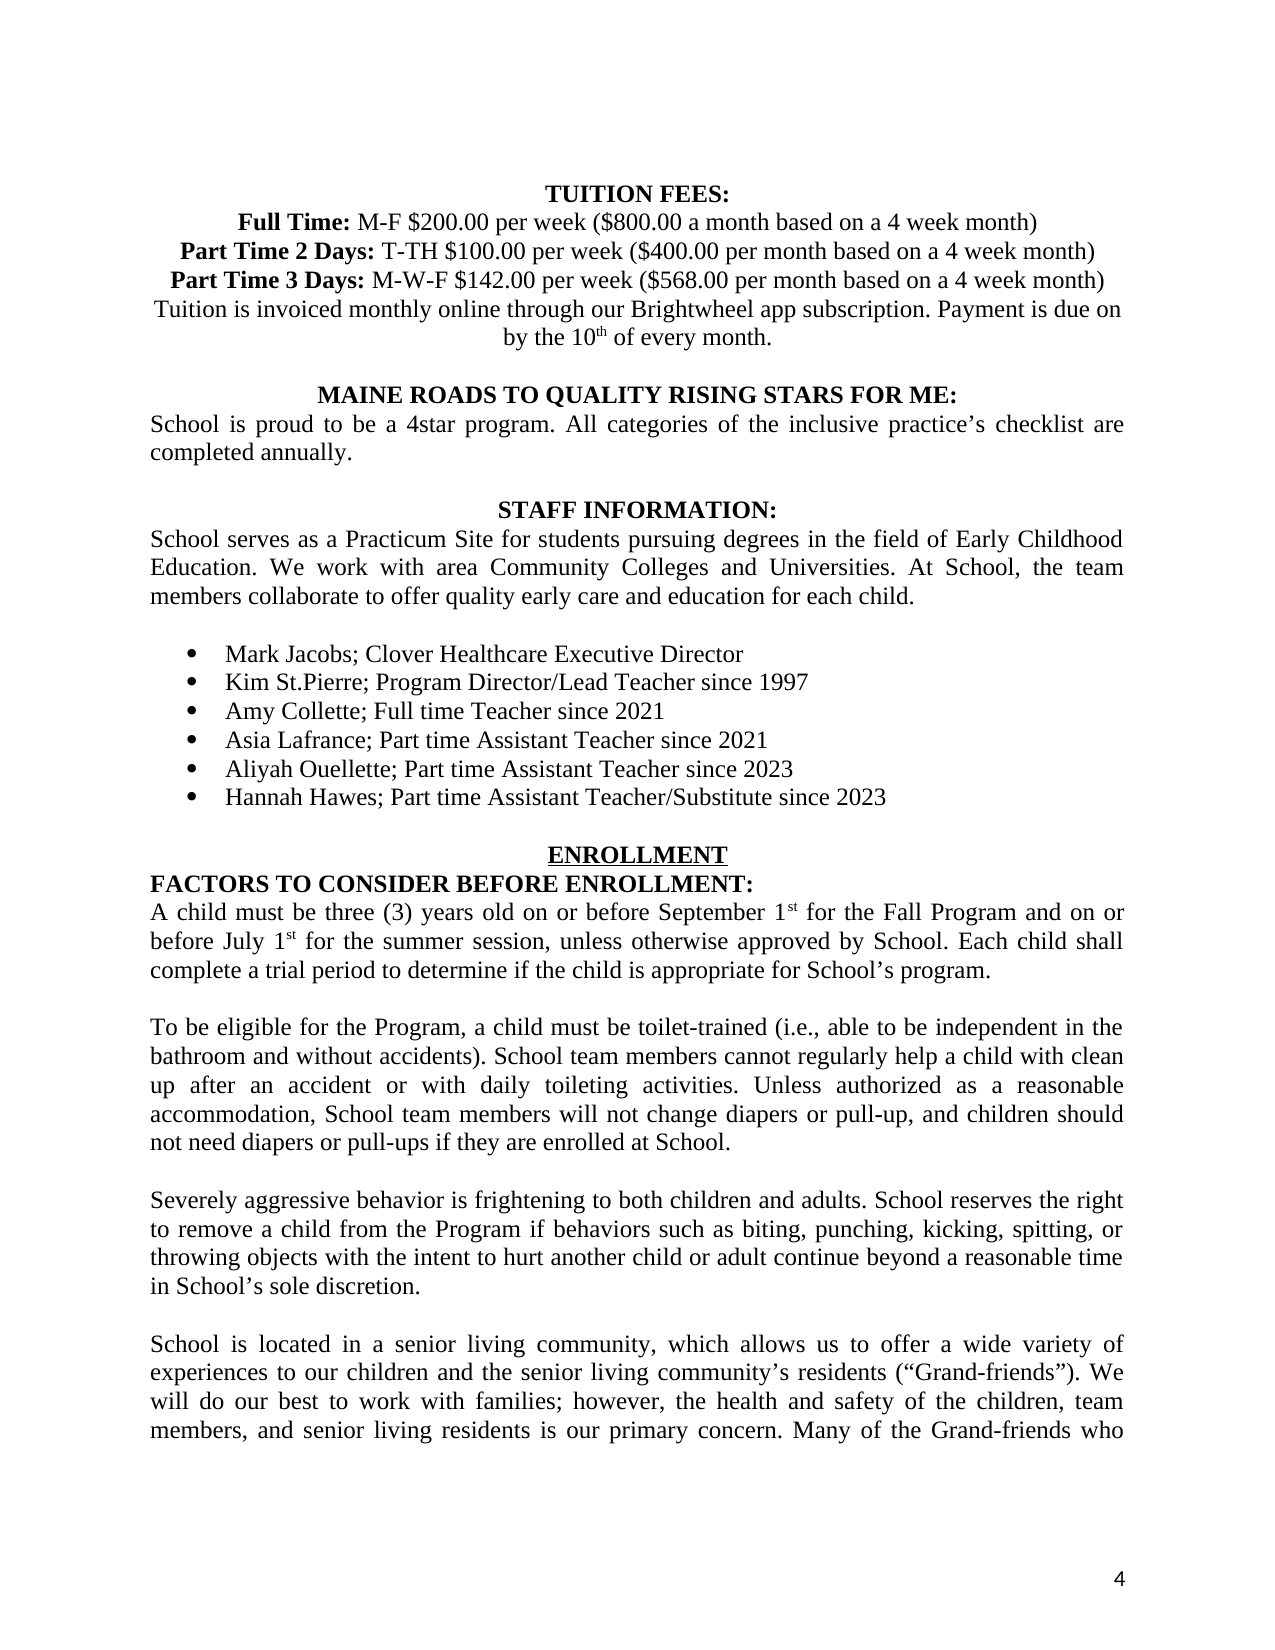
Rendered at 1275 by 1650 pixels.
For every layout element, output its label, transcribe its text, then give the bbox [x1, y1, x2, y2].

text Severely aggressive behavior is frightening to both children and adults. School reserves the right to remove a child from the Program if behaviors such as biting, punching, kicking, spitting, or throwing objects with the intent to hurt another child or adult continue beyond a reasonable time in School’s sole discretion. [150, 1185, 1125, 1300]
text School is proud to be a 4star program. All categories of the inclusive practice’s checklist are completed annually. [150, 409, 1125, 466]
text TUITION FEES: [150, 179, 1125, 207]
text School serves as a Practicum Site for students pursuing degrees in the field of Early Childhood Education. We work with area Community Colleges and Universities. At School, the team members collaborate to offer quality early care and education for each child. [150, 524, 1125, 610]
text Full Time: M-F $200.00 per week ($800.00 a month based on a 4 week month) [150, 207, 1125, 236]
list Aliyah Ouellette; Part time Assistant Teacher since 2023 [187, 754, 1125, 782]
list Amy Collette; Full time Teacher since 2021 [187, 696, 1125, 725]
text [150, 1329, 1125, 1444]
text MAINE ROADS TO QUALITY RISING STARS FOR ME: [150, 380, 1125, 409]
text A child must be three (3) years old on or before September 1st for the Fall Program and on or before July 1st for the summer session, unless otherwise approved by School. Each child shall complete a trial period to determine if the child is appropriate for School’s program. [150, 897, 1125, 984]
list Mark Jacobs; Clover Healthcare Executive Director [187, 639, 1125, 667]
text To be eligible for the Program, a child must be toilet-trained (i.e., able to be independent in the bathroom and without accidents). School team members cannot regularly help a child with clean up after an accident or with daily toileting activities. Unless authorized as a reasonable accommodation, School team members will not change diapers or pull-up, and children should not need diapers or pull-ups if they are enrolled at School. [150, 1012, 1125, 1156]
text Part Time 2 Days: T-TH $100.00 per week ($400.00 per month based on a 4 week month) [150, 236, 1125, 265]
text ENROLLMENT [150, 840, 1125, 869]
text FACTORS TO CONSIDER BEFORE ENROLLMENT: [150, 869, 1125, 897]
list Kim St.Pierre; Program Director/Lead Teacher since 1997 [187, 667, 1125, 696]
list Hannah Hawes; Part time Assistant Teacher/Substitute since 2023 [187, 782, 1125, 811]
list Asia Lafrance; Part time Assistant Teacher since 2021 [187, 725, 1125, 754]
text Part Time 3 Days: M-W-F $142.00 per week ($568.00 per month based on a 4 week month) [150, 265, 1125, 294]
text Tuition is invoiced monthly online through our Brightwheel app subscription. Payment is due on by the 10th of every month. [150, 294, 1125, 351]
text STAFF INFORMATION: [150, 495, 1125, 524]
